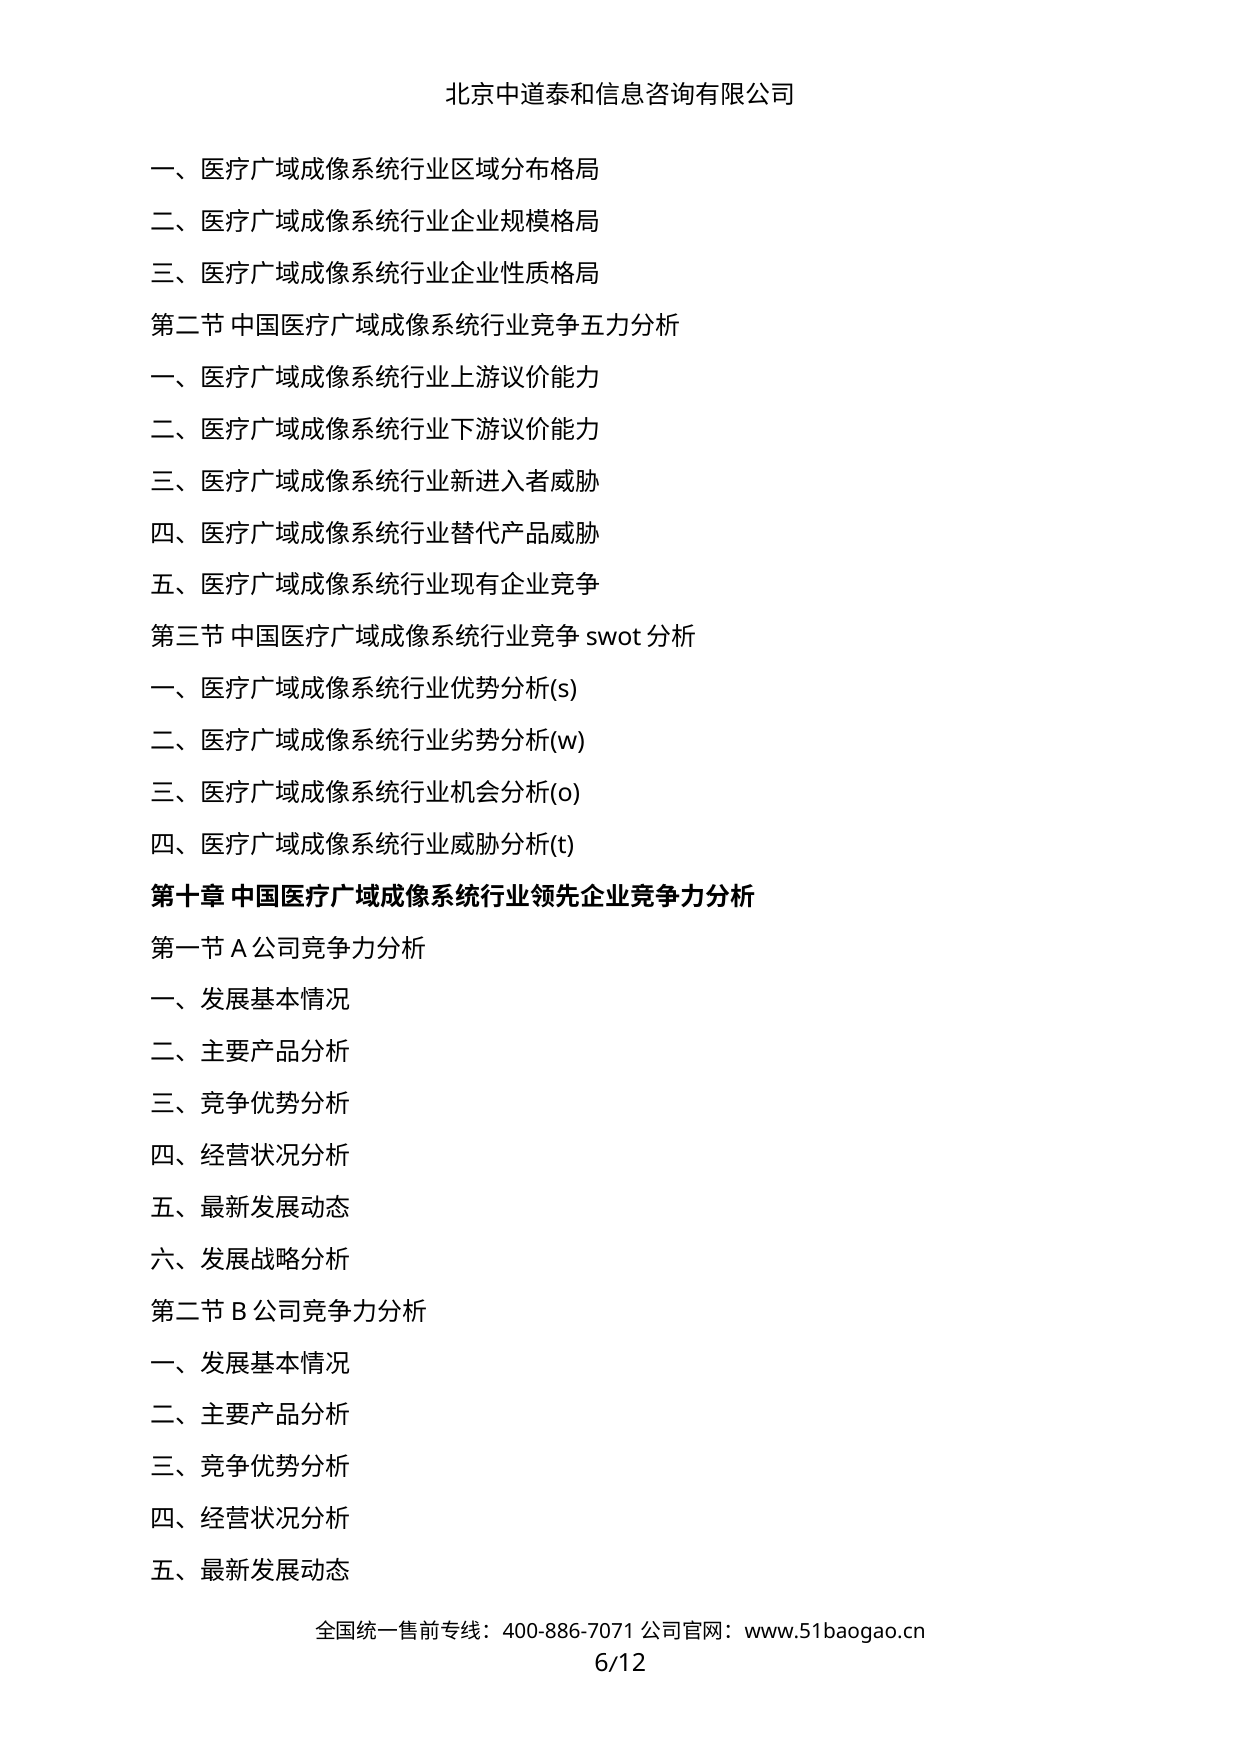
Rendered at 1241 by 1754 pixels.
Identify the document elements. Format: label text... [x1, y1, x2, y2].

text 四、经营状况分析 [150, 1499, 1090, 1535]
text 六、发展战略分析 [150, 1239, 1090, 1276]
text 第三节 中国医疗广域成像系统行业竞争swot分析 [150, 617, 1090, 653]
text 三、竞争优势分析 [150, 1084, 1090, 1120]
text 二、医疗广域成像系统行业企业规模格局 [150, 202, 1090, 238]
text 三、医疗广域成像系统行业企业性质格局 [150, 254, 1090, 290]
text 二、医疗广域成像系统行业劣势分析(w) [150, 721, 1090, 757]
text 三、医疗广域成像系统行业机会分析(o) [150, 772, 1090, 809]
text 第二节 中国医疗广域成像系统行业竞争五力分析 [150, 306, 1090, 342]
text 二、主要产品分析 [150, 1395, 1090, 1431]
text 四、经营状况分析 [150, 1136, 1090, 1172]
text 四、医疗广域成像系统行业威胁分析(t) [150, 824, 1090, 861]
text 二、主要产品分析 [150, 1032, 1090, 1068]
text 二、医疗广域成像系统行业下游议价能力 [150, 409, 1090, 446]
text 三、医疗广域成像系统行业新进入者威胁 [150, 461, 1090, 497]
text 第二节 B公司竞争力分析 [150, 1291, 1090, 1327]
text 一、发展基本情况 [150, 1343, 1090, 1379]
text 五、最新发展动态 [150, 1551, 1090, 1587]
text 一、医疗广域成像系统行业优势分析(s) [150, 669, 1090, 705]
text 四、医疗广域成像系统行业替代产品威胁 [150, 513, 1090, 549]
text 第一节 A公司竞争力分析 [150, 928, 1090, 964]
text 三、竞争优势分析 [150, 1447, 1090, 1483]
text 第十章 中国医疗广域成像系统行业领先企业竞争力分析 [150, 876, 1090, 912]
text 一、医疗广域成像系统行业上游议价能力 [150, 357, 1090, 394]
text 一、发展基本情况 [150, 980, 1090, 1016]
text 五、医疗广域成像系统行业现有企业竞争 [150, 565, 1090, 601]
text 一、医疗广域成像系统行业区域分布格局 [150, 150, 1090, 186]
text 五、最新发展动态 [150, 1187, 1090, 1224]
